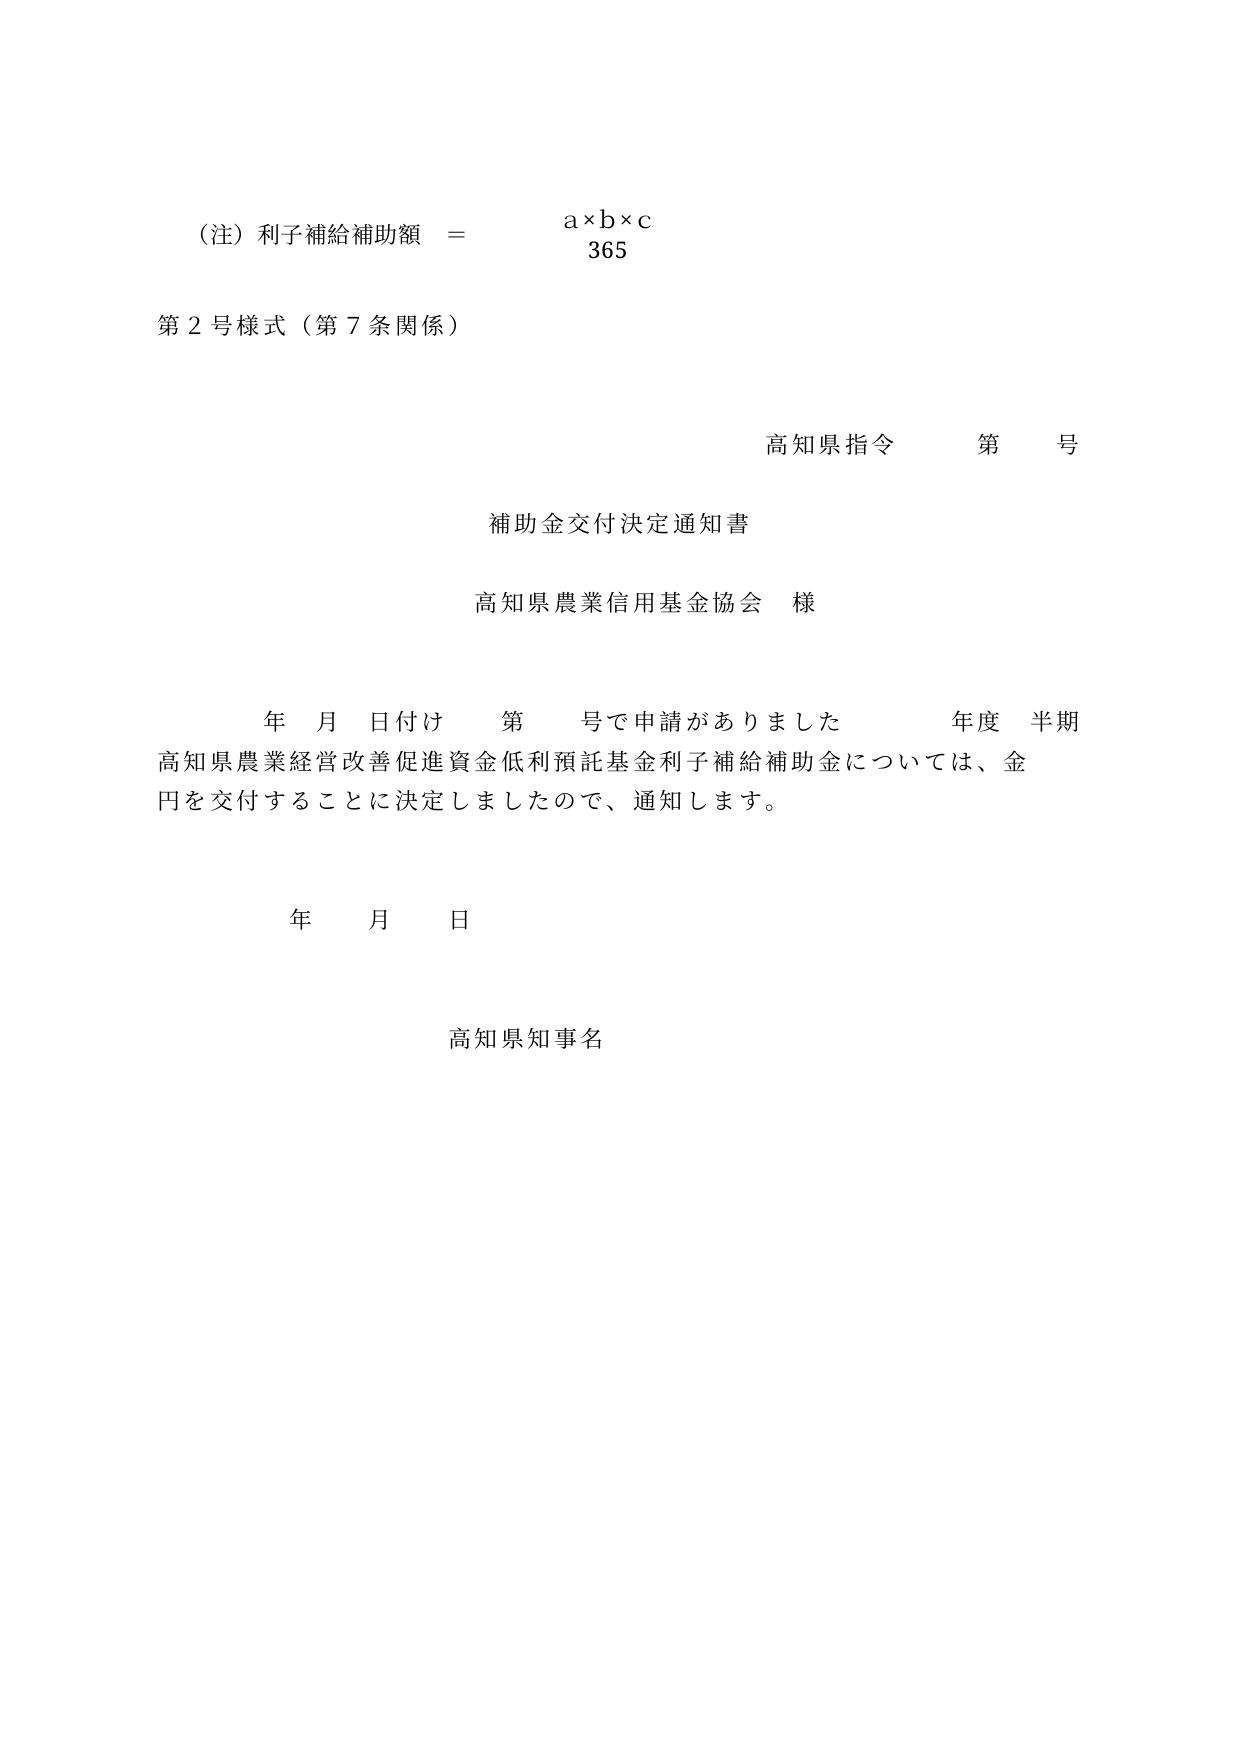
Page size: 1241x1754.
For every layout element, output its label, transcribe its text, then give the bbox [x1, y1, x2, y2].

text 高知県指令 第 号 [157, 424, 1083, 463]
table_cell 365 [527, 234, 688, 264]
text 年 月 日付け 第 号で申請がありました 年度 半期高知県農業経営改善促進資金低利預託基金利子補給補助金については、金 円を交付することに決定しましたので、通知します。 [157, 701, 1083, 820]
text 高知県農業信用基金協会 様 [157, 582, 1083, 622]
text 年 月 日 [157, 899, 1083, 938]
text 高知県知事名 [157, 1018, 1083, 1057]
subtitle 第２号様式（第７条関係） [157, 305, 1083, 345]
table_header （注）利子補給補助額 ＝ [176, 205, 526, 264]
text 補助金交付決定通知書 [157, 503, 1083, 543]
table_header ａ×ｂ×ｃ [527, 205, 688, 234]
